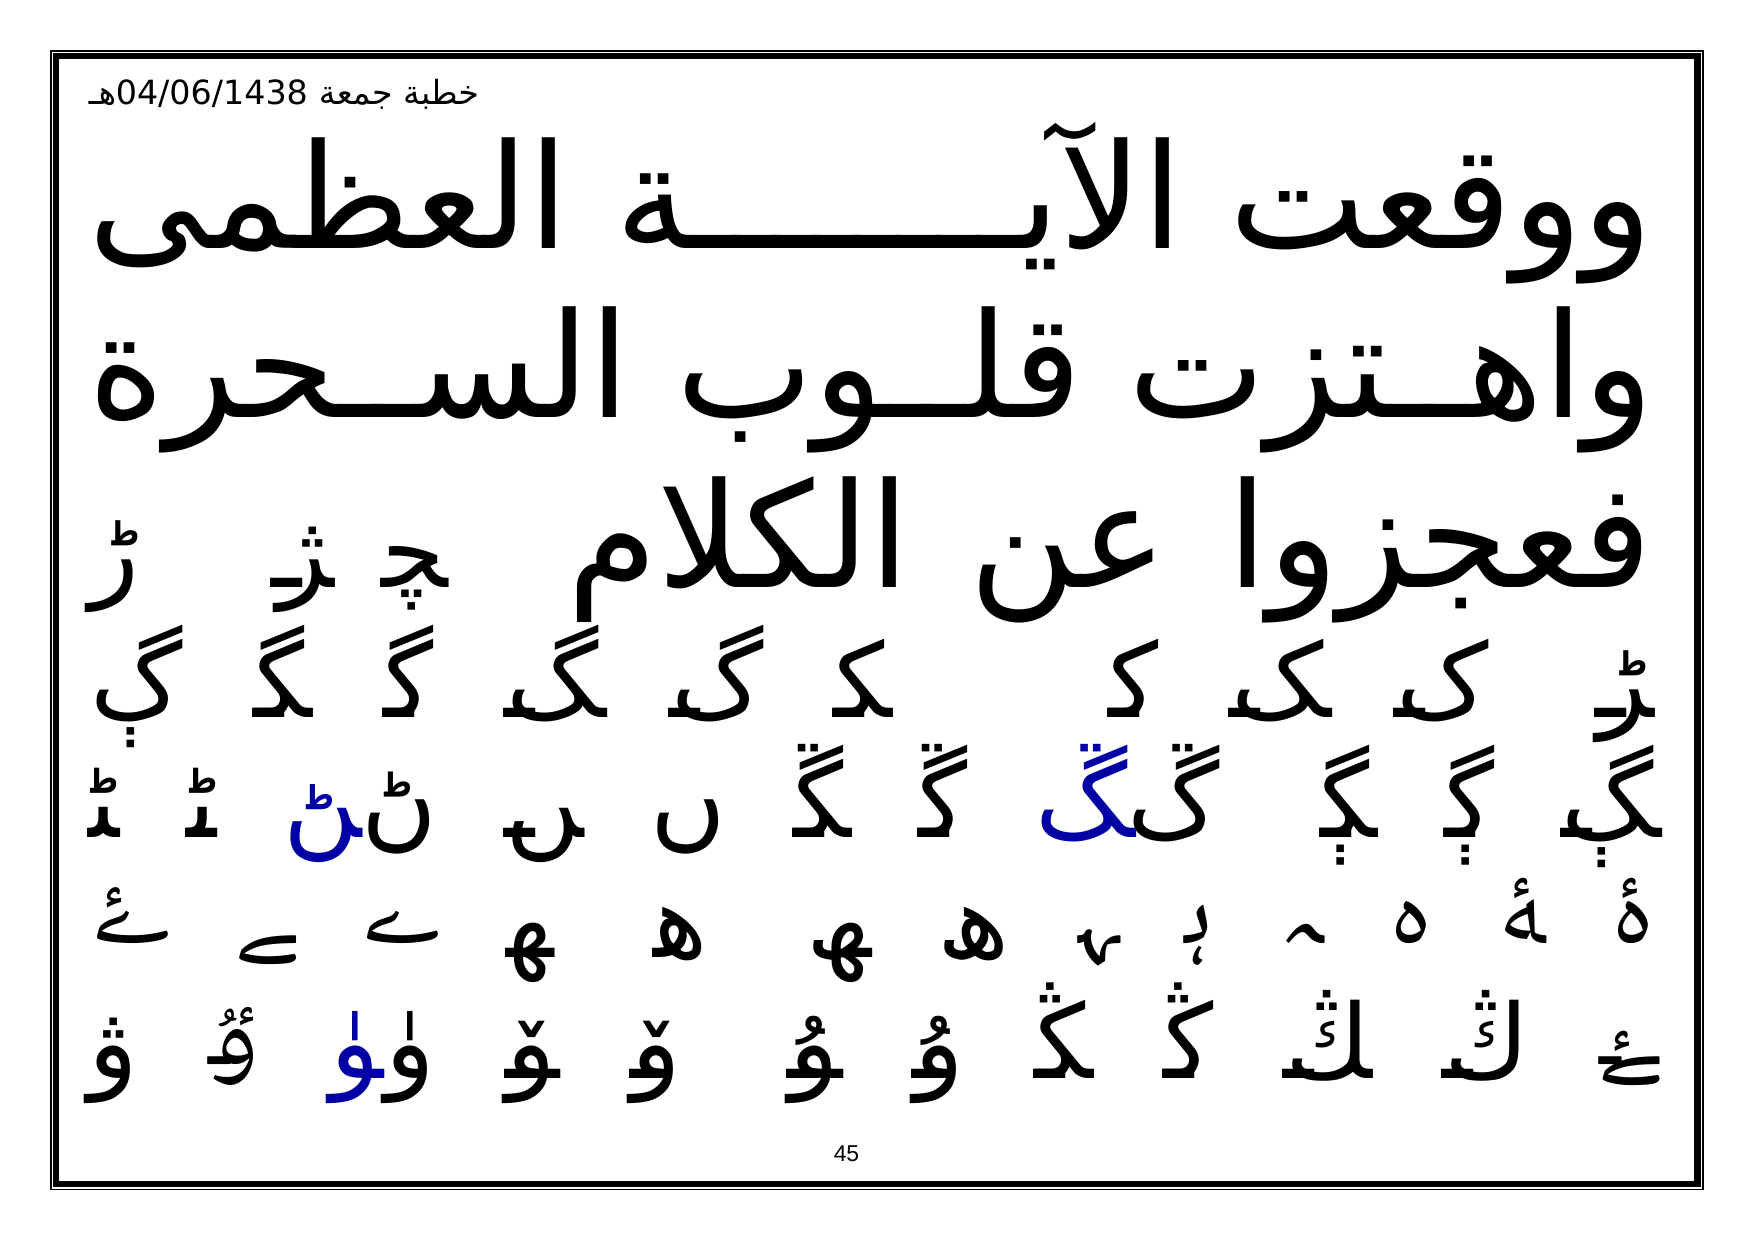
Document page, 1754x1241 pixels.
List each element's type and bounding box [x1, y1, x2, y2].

text [89, 113, 1654, 1102]
